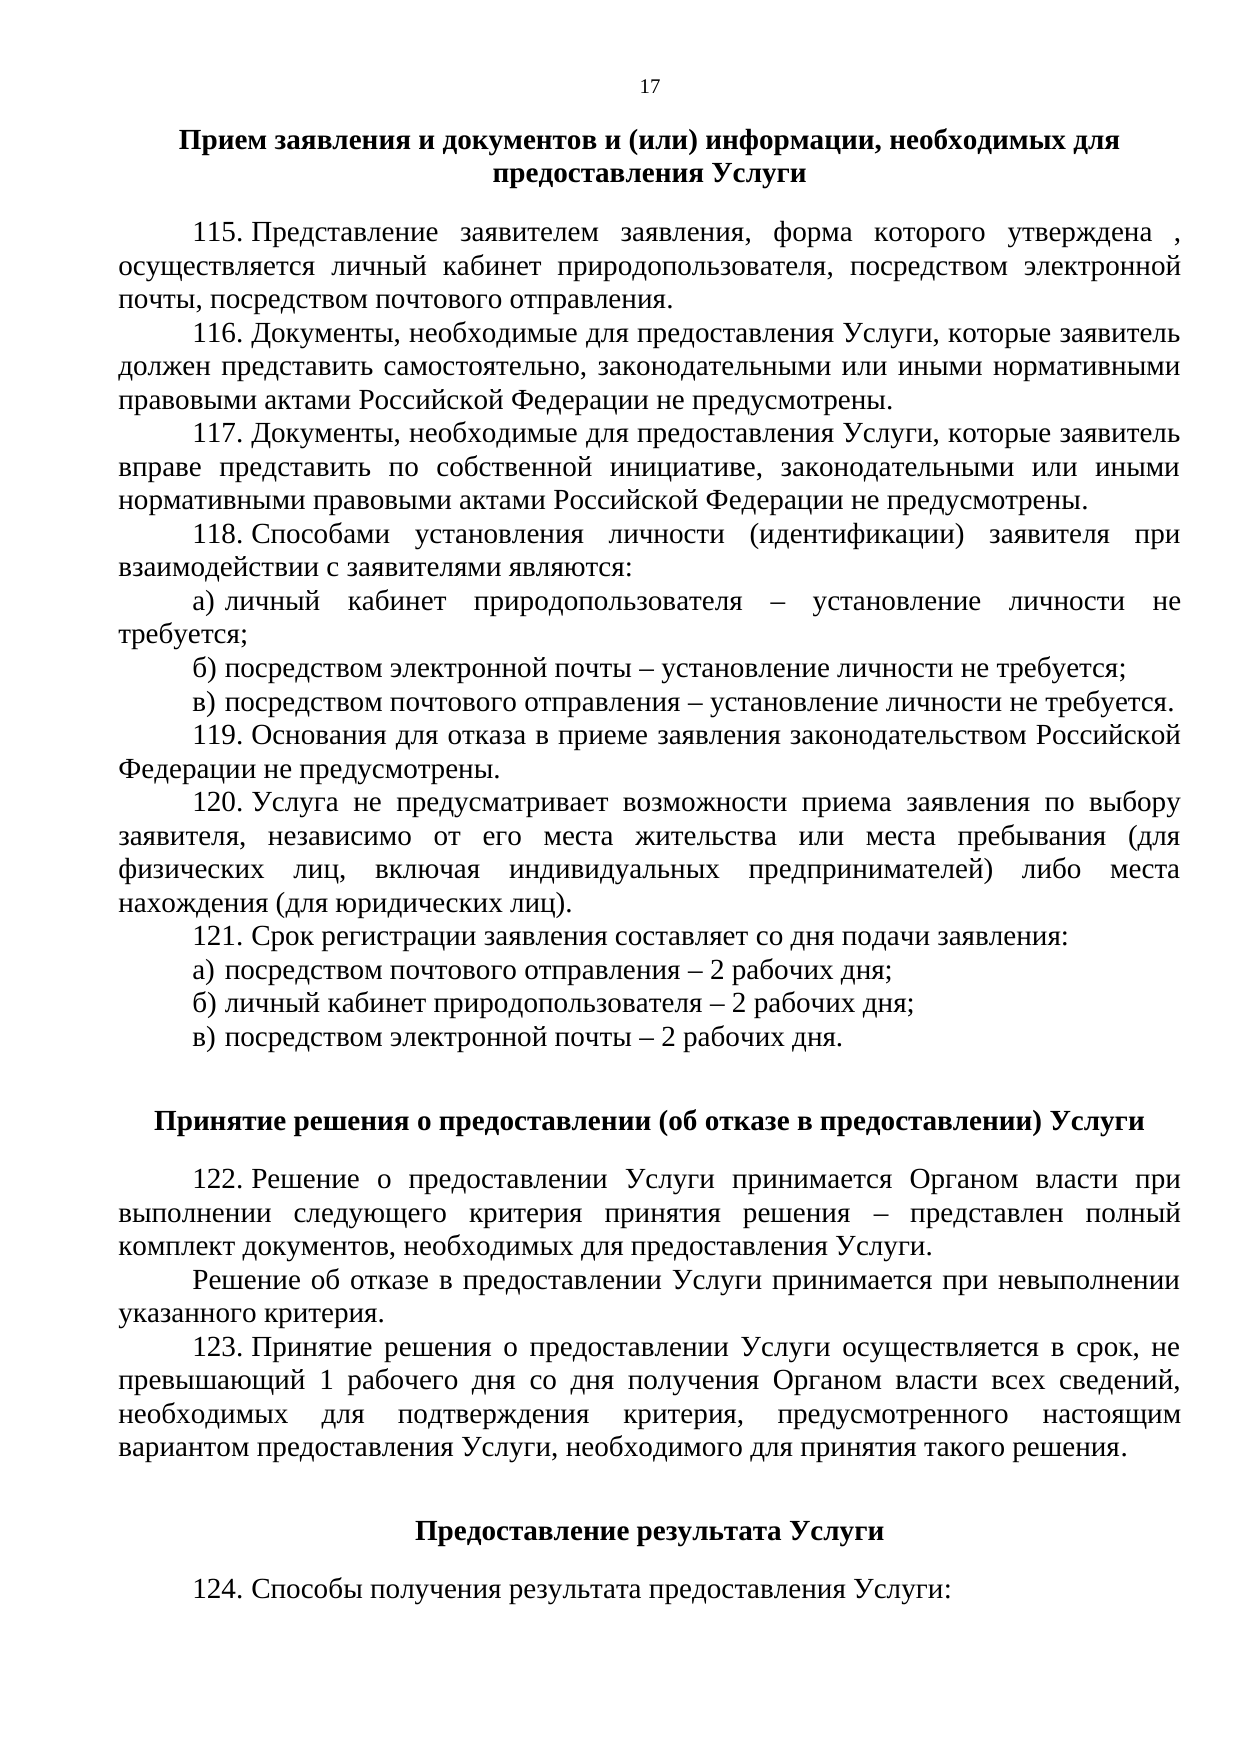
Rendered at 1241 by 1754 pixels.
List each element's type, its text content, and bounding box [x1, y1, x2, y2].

list Документы, необходимые для предоставления Услуги, которые заявитель должен представить самостоятельно, законодательными или иными нормативными правовыми актами Российской Федерации не предусмотрены. [118, 315, 1181, 415]
list посредством электронной почты – установление личности не требуется; [118, 650, 1181, 684]
list Способы получения результата предоставления Услуги: [118, 1572, 1181, 1605]
text Предоставление результата Услуги [118, 1513, 1181, 1547]
list Решение о предоставлении Услуги принимается Органом власти при выполнении следующего критерия принятия решения – представлен полный комплект документов, необходимых для предоставления Услуги. [118, 1161, 1181, 1262]
text Решение об отказе в предоставлении Услуги принимается при невыполнении указанного критерия. [118, 1262, 1181, 1329]
list посредством электронной почты – 2 рабочих дня. [118, 1019, 1181, 1053]
list Документы, необходимые для предоставления Услуги, которые заявитель вправе представить по собственной инициативе, законодательными или иными нормативными правовыми актами Российской Федерации не предусмотрены. [118, 415, 1181, 516]
list Принятие решения о предоставлении Услуги осуществляется в срок, не превышающий 1 рабочего дня со дня получения Органом власти всех сведений, необходимых для подтверждения критерия, предусмотренного настоящим вариантом предоставления Услуги, необходимого для принятия такого решения. [118, 1329, 1181, 1463]
list личный кабинет природопользователя – установление личности не требуется; [118, 583, 1181, 650]
list посредством почтового отправления – установление личности не требуется. [118, 684, 1181, 717]
list Срок регистрации заявления составляет со дня подачи заявления: [118, 918, 1181, 952]
list Способами установления личности (идентификации) заявителя при взаимодействии с заявителями являются: [118, 516, 1181, 583]
list Основания для отказа в приеме заявления законодательством Российской Федерации не предусмотрены. [118, 717, 1181, 784]
list посредством почтового отправления – 2 рабочих дня; [118, 952, 1181, 986]
text Принятие решения о предоставлении (об отказе в предоставлении) Услуги [118, 1103, 1181, 1136]
list личный кабинет природопользователя – 2 рабочих дня; [118, 986, 1181, 1019]
list Услуга не предусматривает возможности приема заявления по выбору заявителя, независимо от его места жительства или места пребывания (для физических лиц, включая индивидуальных предпринимателей) либо места нахождения (для юридических лиц). [118, 784, 1181, 918]
list Представление заявителем заявления, форма которого утверждена , осуществляется личный кабинет природопользователя, посредством электронной почты, посредством почтового отправления. [118, 214, 1181, 315]
text Прием заявления и документов и (или) информации, необходимых для предоставления Услуги [118, 122, 1181, 189]
